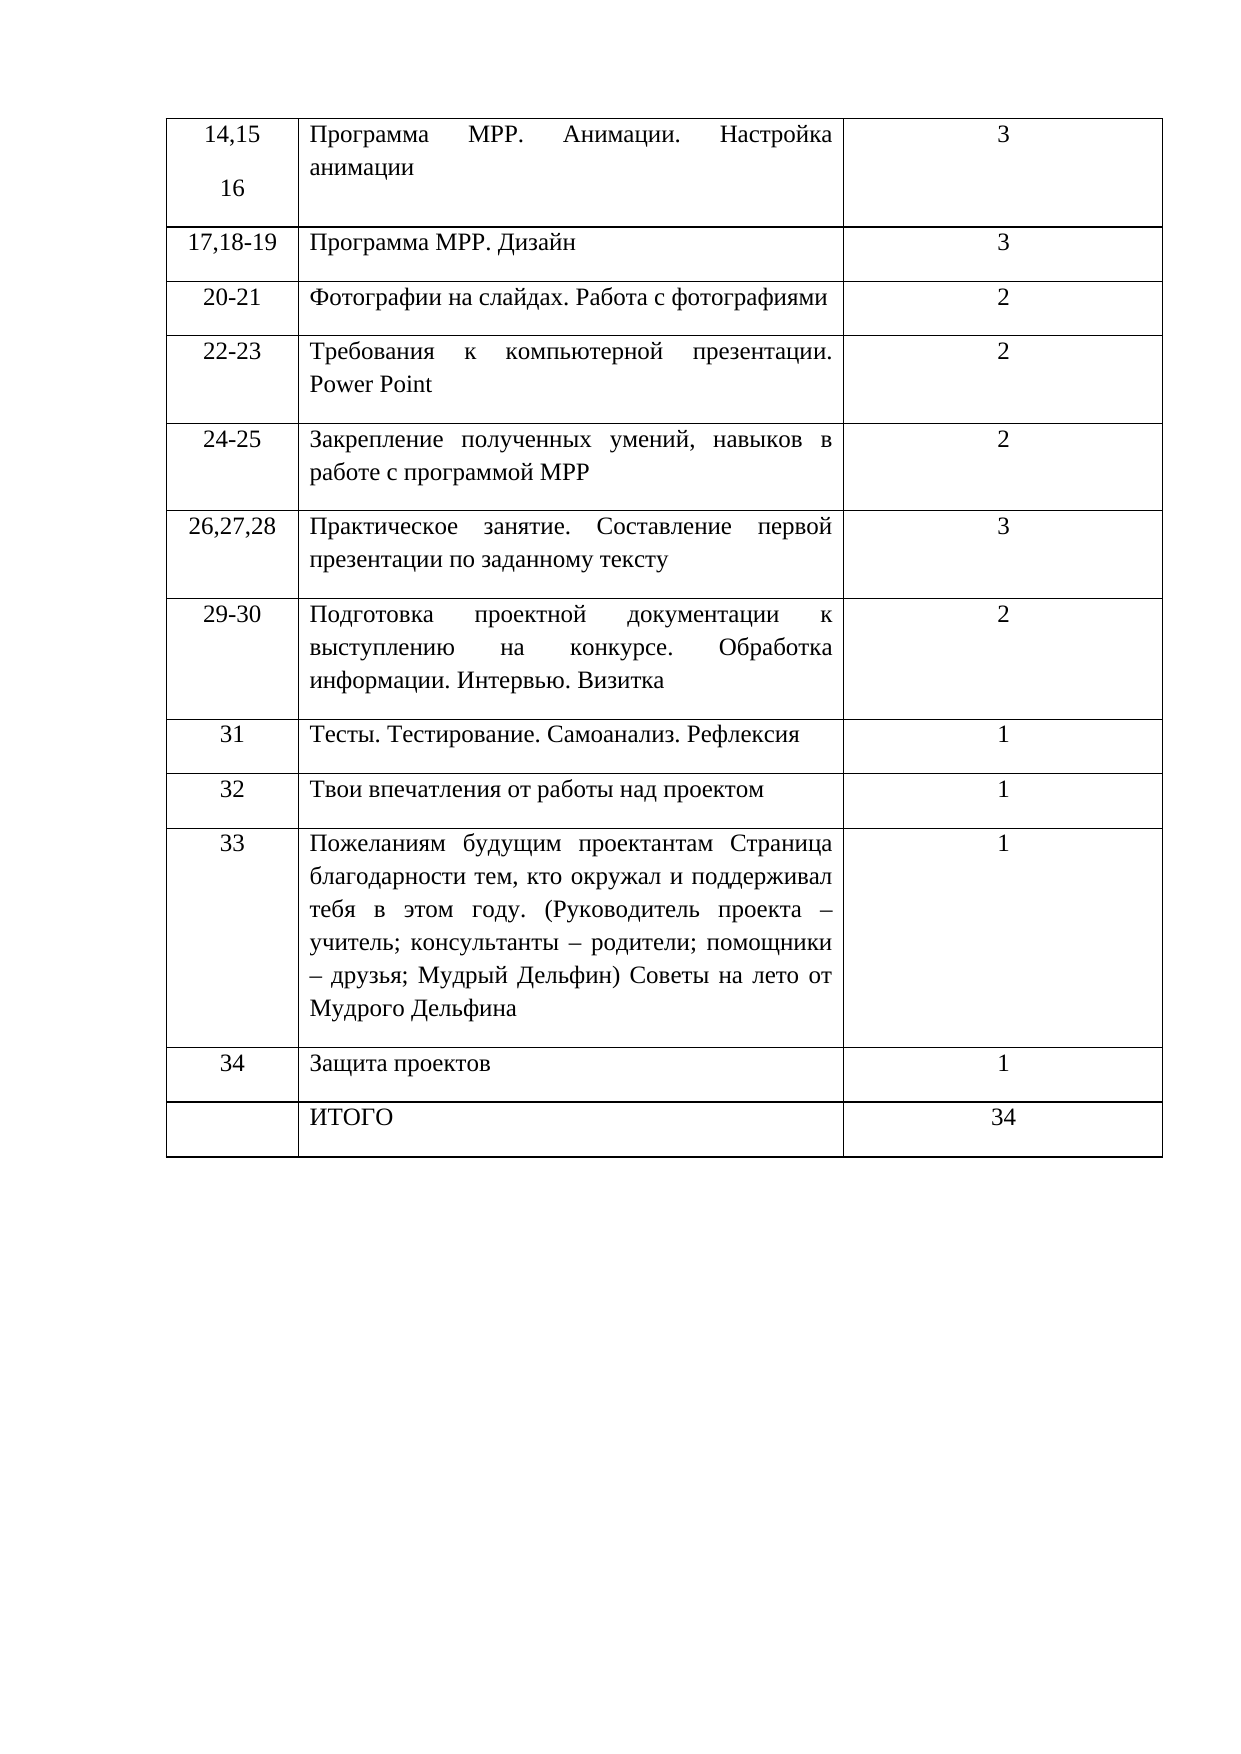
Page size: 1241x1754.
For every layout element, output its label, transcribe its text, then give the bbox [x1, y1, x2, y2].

table_cell 17,18-19 [167, 228, 298, 281]
table_cell 32 [167, 774, 298, 827]
table_cell 34 [167, 1048, 298, 1101]
table_cell 2 [844, 336, 1162, 423]
table_cell 3 [844, 511, 1162, 598]
table_cell Фотографии на слайдах. Работа с фотографиями [299, 282, 843, 335]
table_cell 1 [844, 1048, 1162, 1101]
table_cell 3 [844, 228, 1162, 281]
table_cell 1 [844, 720, 1162, 773]
table_cell Тесты. Тестирование. Самоанализ. Рефлексия [299, 720, 843, 773]
table_cell 29-30 [167, 599, 298, 718]
table_cell 22-23 [167, 336, 298, 423]
table_cell 1 [844, 829, 1162, 1047]
table_cell ИТОГО [299, 1103, 843, 1156]
table_cell 2 [844, 282, 1162, 335]
table_cell [167, 1103, 298, 1156]
table_cell Практическое занятие. Составление первой презентации по заданному тексту [299, 511, 843, 598]
table_cell Пожеланиям будущим проектантам Страница благодарности тем, кто окружал и поддерживал тебя в этом году. (Руководитель проекта – учитель; консультанты – родители; помощники – друзья; Мудрый Дельфин) Советы на лето от Мудрого Дельфина [299, 829, 843, 1047]
table_cell 26,27,28 [167, 511, 298, 598]
table_cell 33 [167, 829, 298, 1047]
table_cell 2 [844, 599, 1162, 718]
table_cell Подготовка проектной документации к выступлению на конкурсе. Обработка информации. Интервью. Визитка [299, 599, 843, 718]
table_cell Закрепление полученных умений, навыков в работе с программой МРР [299, 424, 843, 510]
table_cell 20-21 [167, 282, 298, 335]
table_cell Защита проектов [299, 1048, 843, 1101]
table_cell Программа МРР. Дизайн [299, 228, 843, 281]
table_cell 24-25 [167, 424, 298, 510]
table_cell Твои впечатления от работы над проектом [299, 774, 843, 827]
table_cell 31 [167, 720, 298, 773]
table_cell 3 [844, 119, 1162, 226]
table_cell 2 [844, 424, 1162, 510]
table_cell 34 [844, 1103, 1162, 1156]
table_cell Требования к компьютерной презентации. Power Point [299, 336, 843, 423]
table_cell Программа МРР. Анимации. Настройка анимации [299, 119, 843, 226]
table_cell 1 [844, 774, 1162, 827]
table_cell 14,15 16 [167, 119, 298, 226]
